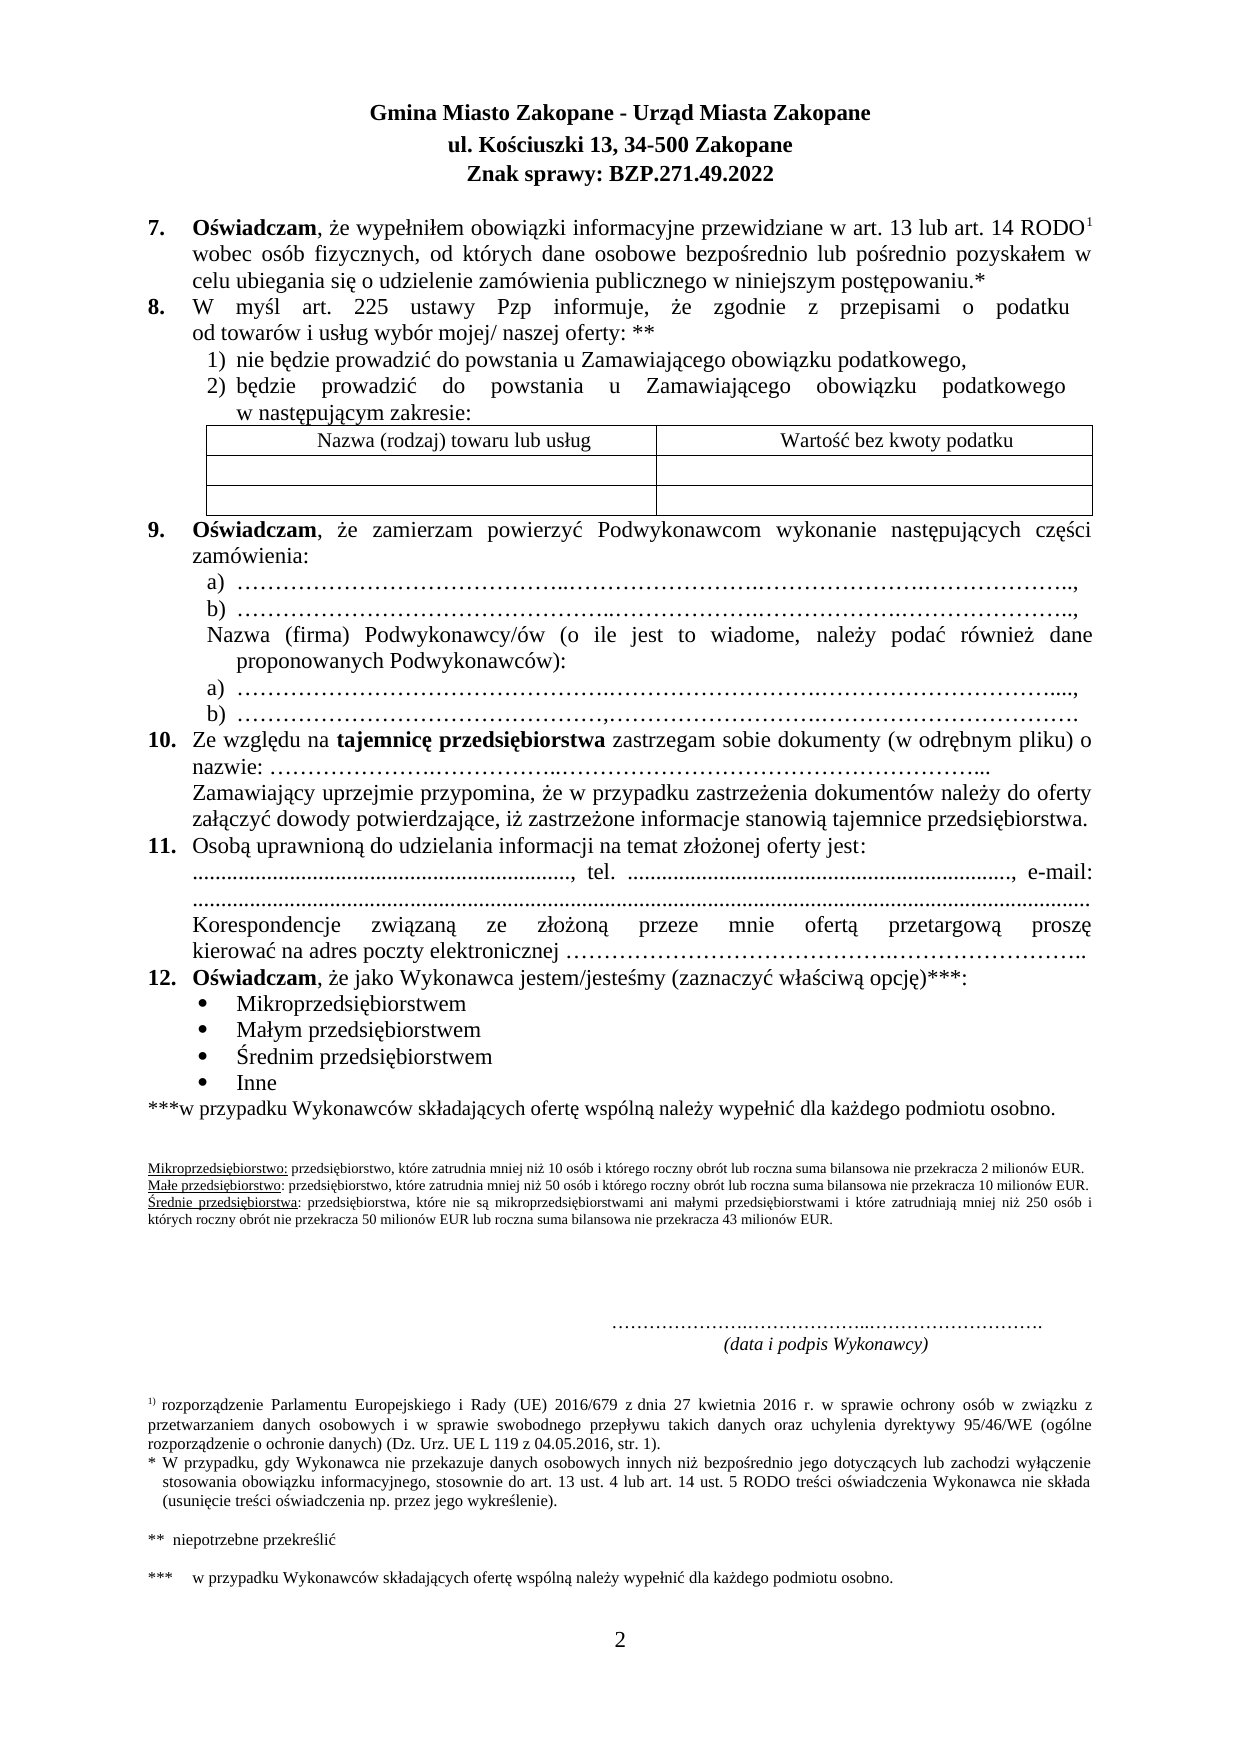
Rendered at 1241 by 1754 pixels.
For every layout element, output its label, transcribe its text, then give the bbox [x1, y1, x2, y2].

list będzie prowadzić do powstania u Zamawiającego obowiązku podatkowego w następującym zakresie: [207, 372, 1093, 425]
text ………………….………………..………………………. [561, 1311, 1093, 1333]
list Mikroprzedsiębiorstwem [199, 990, 1093, 1016]
list W myśl art. 225 ustawy Pzp informuje, że zgodnie z przepisami o podatku od towarów i usług wybór mojej/ naszej oferty: ** [148, 293, 1093, 346]
text *** w przypadku Wykonawców składających ofertę wspólną należy wypełnić dla każdego podmiotu osobno. [148, 1568, 1093, 1587]
text Średnie przedsiębiorstwa: przedsiębiorstwa, które nie są mikroprzedsiębiorstwami ani małymi przedsiębiorstwami i które zatrudniają mniej niż 250 osób i których roczny obrót nie przekracza 50 milionów EUR lub roczna suma bilansowa nie przekracza 43 milionów EUR. [148, 1194, 1093, 1227]
table_header Wartość bez kwoty podatku [657, 426, 1092, 455]
list Średnim przedsiębiorstwem [199, 1043, 1093, 1069]
text ***w przypadku Wykonawców składających ofertę wspólną należy wypełnić dla każdego podmiotu osobno. [148, 1095, 1093, 1119]
list Oświadczam, że zamierzam powierzyć Podwykonawcom wykonanie następujących części zamówienia: [148, 516, 1093, 568]
table_cell [207, 486, 656, 514]
text * W przypadku, gdy Wykonawca nie przekazuje danych osobowych innych niż bezpośrednio jego dotyczących lub zachodzi wyłączenie stosowania obowiązku informacyjnego, stosownie do art. 13 ust. 4 lub art. 14 ust. 5 RODO treści oświadczenia Wykonawca nie składa (usunięcie treści oświadczenia np. przez jego wykreślenie). [148, 1453, 1093, 1510]
text a) ………………………………………….……………………….…………………………...., [207, 674, 1093, 700]
list nie będzie prowadzić do powstania u Zamawiającego obowiązku podatkowego, [207, 346, 1093, 372]
text Korespondencje związaną ze złożoną przeze mnie ofertą przetargową proszę kierować na adres poczty elektronicznej …………………………………….…………………….. [192, 911, 1093, 964]
table_cell [657, 486, 1092, 514]
list Oświadczam, że wypełniłem obowiązki informacyjne przewidziane w art. 13 lub art. 14 RODO1 wobec osób fizycznych, od których dane osobowe bezpośrednio lub pośrednio pozyskałem w celu ubiegania się o udzielenie zamówienia publicznego w niniejszym postępowaniu.* [148, 214, 1093, 293]
text (data i podpis Wykonawcy) [561, 1333, 1093, 1354]
text a) ……………………………………..…………………….………………….……………….., [207, 568, 1093, 595]
table_cell [657, 456, 1092, 485]
text Mikroprzedsiębiorstwo: przedsiębiorstwo, które zatrudnia mniej niż 10 osób i którego roczny obrót lub roczna suma bilansowa nie przekracza 2 milionów EUR. [148, 1160, 1093, 1177]
text Zamawiający uprzejmie przypomina, że w przypadku zastrzeżenia dokumentów należy do oferty załączyć dowody potwierdzające, iż zastrzeżone informacje stanowią tajemnice przedsiębiorstwa. [192, 779, 1093, 832]
text b) …………………………………………..……………….……………….………………….., [207, 595, 1093, 621]
text 1) rozporządzenie Parlamentu Europejskiego i Rady (UE) 2016/679 z dnia 27 kwietnia 2016 r. w sprawie ochrony osób w związku z przetwarzaniem danych osobowych i w sprawie swobodnego przepływu takich danych oraz uchylenia dyrektywy 95/46/WE (ogólne rozporządzenie o ochronie danych) (Dz. Urz. UE L 119 z 04.05.2016, str. 1). [148, 1395, 1093, 1453]
list Inne [199, 1069, 1093, 1095]
table_header Nazwa (rodzaj) towaru lub usług [207, 426, 656, 455]
text Małe przedsiębiorstwo: przedsiębiorstwo, które zatrudnia mniej niż 50 osób i którego roczny obrót lub roczna suma bilansowa nie przekracza 10 milionów EUR. [148, 1177, 1093, 1194]
list Oświadczam, że jako Wykonawca jestem/jesteśmy (zaznaczyć właściwą opcję)***: [148, 964, 1093, 990]
text .................................................................., tel. ..................................................................., e-mail: ............................................................................................................................................................. [192, 858, 1093, 911]
text ** niepotrzebne przekreślić [148, 1529, 1093, 1548]
text Nazwa (firma) Podwykonawcy/ów (o ile jest to wiadome, należy podać również dane proponowanych Podwykonawców): [207, 621, 1093, 674]
table_cell [207, 456, 656, 485]
text b) …………………………………………,……………………….……………………………. [207, 700, 1093, 726]
list Ze względu na tajemnicę przedsiębiorstwa zastrzegam sobie dokumenty (w odrębnym pliku) o nazwie: ………………….……………..………………………………………………... [148, 726, 1093, 779]
list Małym przedsiębiorstwem [199, 1016, 1093, 1043]
list Osobą uprawnioną do udzielania informacji na temat złożonej oferty jest: [148, 832, 1093, 858]
